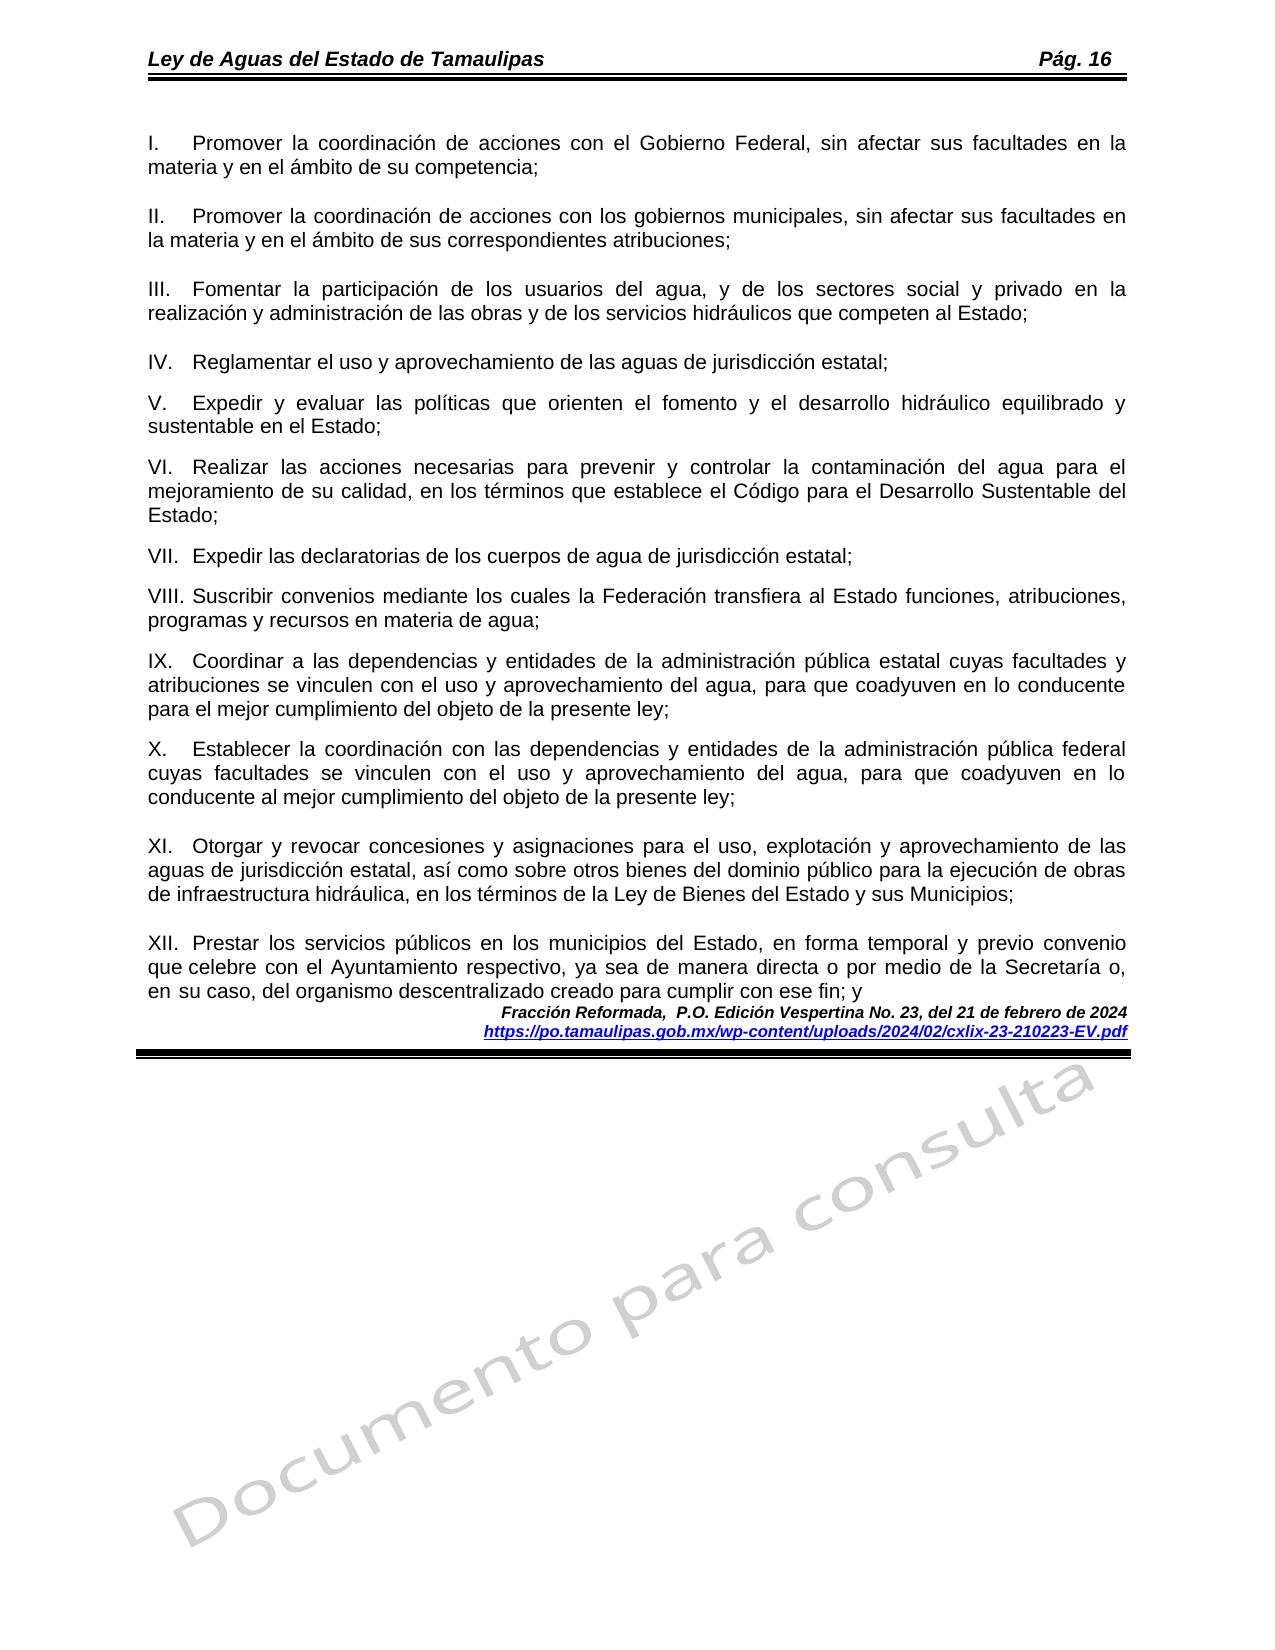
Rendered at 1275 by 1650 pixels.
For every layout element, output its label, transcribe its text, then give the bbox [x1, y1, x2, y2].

list Promover la coordinación de acciones con los gobiernos municipales, sin afectar sus facultades en la materia y en el ámbito de sus correspondientes atribuciones; [148, 204, 1127, 252]
list Coordinar a las dependencias y entidades de la administración pública estatal cuyas facultades y atribuciones se vinculen con el uso y aprovechamiento del agua, para que coadyuven en lo conducente para el mejor cumplimiento del objeto de la presente ley; [148, 649, 1127, 721]
list Prestar los servicios públicos en los municipios del Estado, en forma temporal y previo convenio que celebre con el Ayuntamiento respectivo, ya sea de manera directa o por medio de la Secretaría o, en su caso, del organismo descentralizado creado para cumplir con ese fin; y [148, 931, 1127, 1003]
list Otorgar y revocar concesiones y asignaciones para el uso, explotación y aprovechamiento de las aguas de jurisdicción estatal, así como sobre otros bienes del dominio público para la ejecución de obras de infraestructura hidráulica, en los términos de la Ley de Bienes del Estado y sus Municipios; [148, 834, 1127, 906]
list Fracción Reformada, P.O. Edición Vespertina No. 23, del 21 de febrero de 2024 [296, 1003, 1127, 1022]
list Realizar las acciones necesarias para prevenir y controlar la contaminación del agua para el mejoramiento de su calidad, en los términos que establece el Código para el Desarrollo Sustentable del Estado; [148, 455, 1127, 527]
list Establecer la coordinación con las dependencias y entidades de la administración pública federal cuyas facultades se vinculen con el uso y aprovechamiento del agua, para que coadyuven en lo conducente al mejor cumplimiento del objeto de la presente ley; [148, 737, 1127, 809]
list Suscribir convenios mediante los cuales transfiera al Estado funciones, atribuciones, programas y recursos en materia de agua; [148, 584, 1127, 632]
list https://po.tamaulipas.gob.mx/wp-content/uploads/2024/02/cxlix-23-210223-EV.pdf [296, 1022, 1127, 1041]
list Expedir y evaluar las políticas que orienten el fomento y el desarrollo hidráulico equilibrado y sustentable en el Estado; [148, 390, 1127, 438]
list Expedir las declaratorias de los cuerpos de agua de jurisdicción estatal; [148, 543, 1127, 567]
list Reglamentar el uso y aprovechamiento de las aguas de jurisdicción estatal; [148, 350, 1127, 374]
list Promover la coordinación de acciones con el Gobierno Federal, sin afectar sus facultades en la materia y en el ámbito de su competencia; [148, 131, 1127, 179]
list Fomentar la participación de los usuarios del agua, y de los sectores social y privado en la realización y administración de las obras y de los servicios hidráulicos que competen al Estado; [148, 277, 1127, 325]
